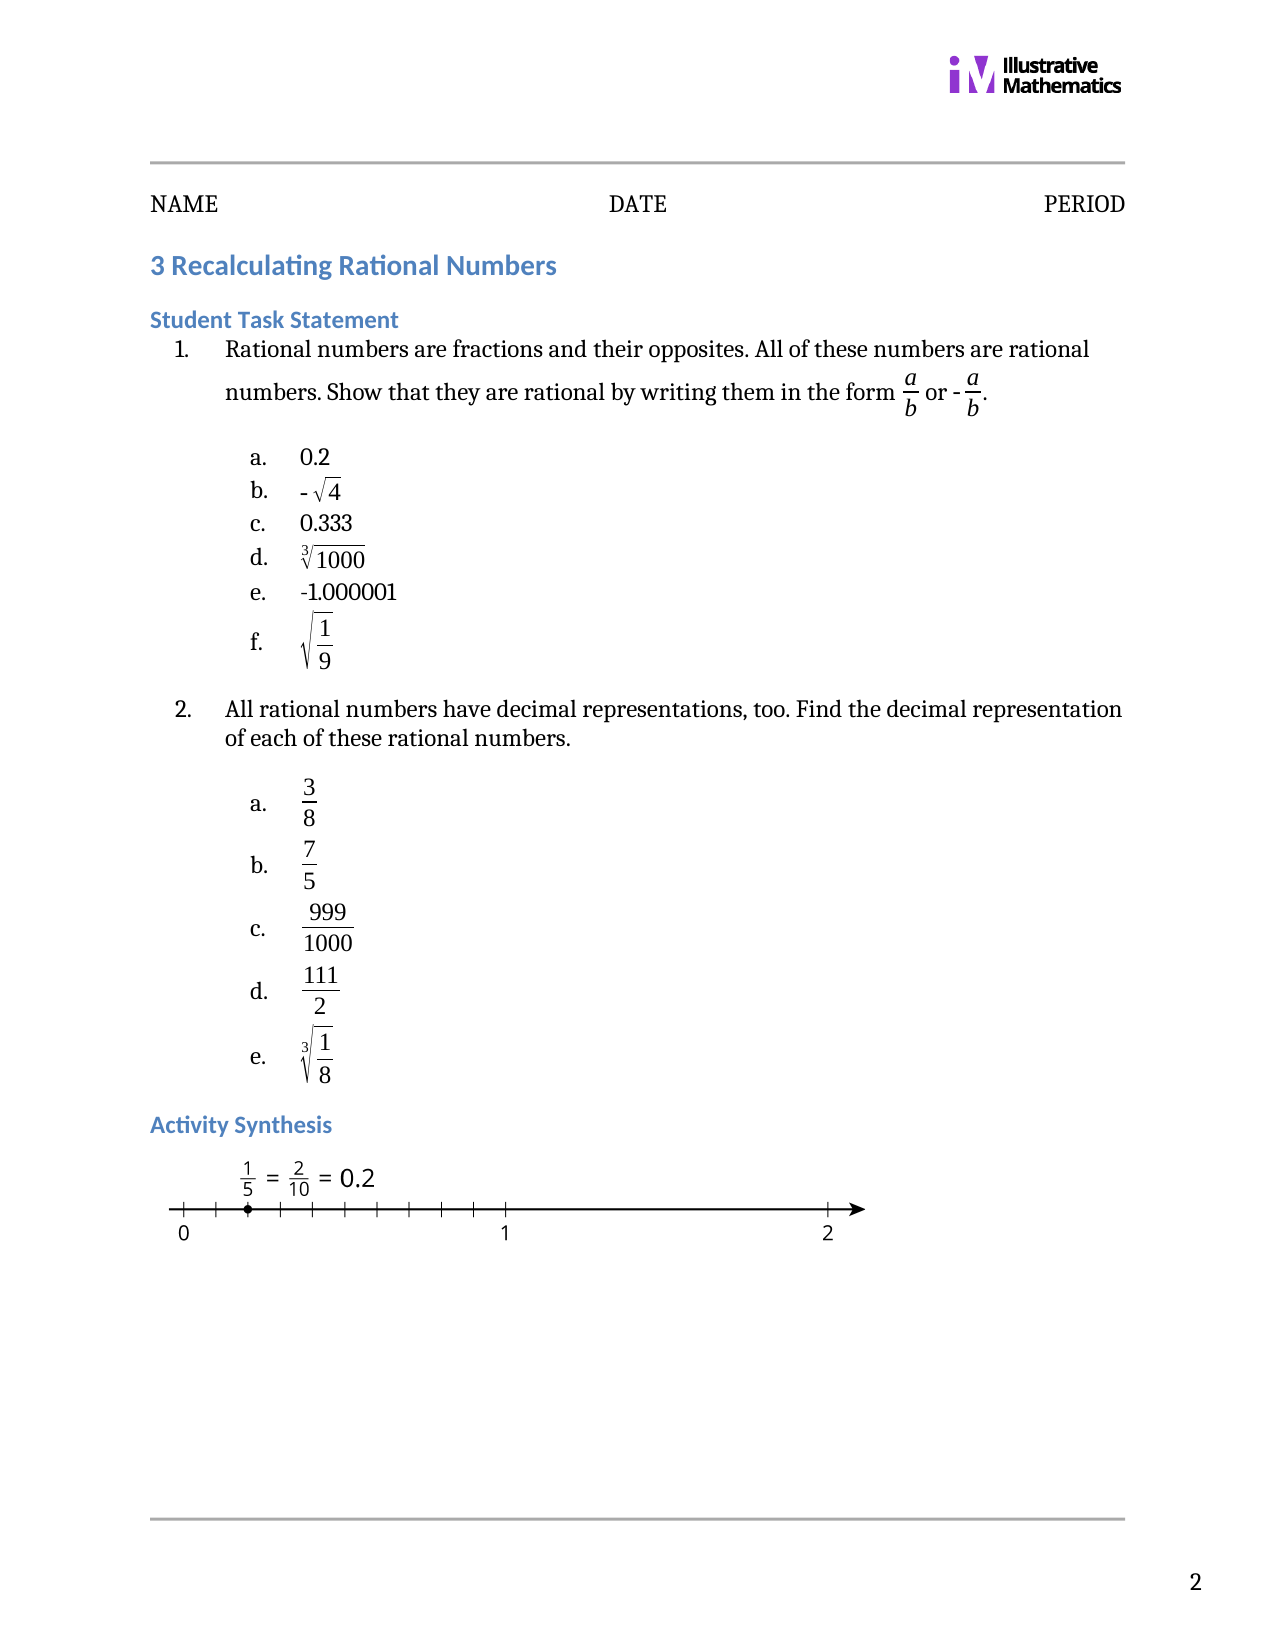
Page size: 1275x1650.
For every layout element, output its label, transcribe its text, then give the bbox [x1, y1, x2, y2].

picture [168, 1158, 866, 1246]
list 0.333 [250, 509, 1125, 538]
picture [949, 55, 1121, 93]
subtitle Activity Synthesis [150, 1109, 1125, 1139]
subtitle Student Task Statement [150, 304, 1125, 334]
list -1.000001 [250, 578, 1125, 606]
list Rational numbers are fractions and their opposites. All of these numbers are rational numbers. Show that they are rational by writing them in the form or . [175, 334, 1125, 422]
subtitle 3 Recalculating Rational Numbers [150, 247, 1125, 283]
list All rational numbers have decimal representations, too. Find the decimal representation of each of these rational numbers. [175, 695, 1125, 752]
list 0.2 [250, 443, 1125, 472]
